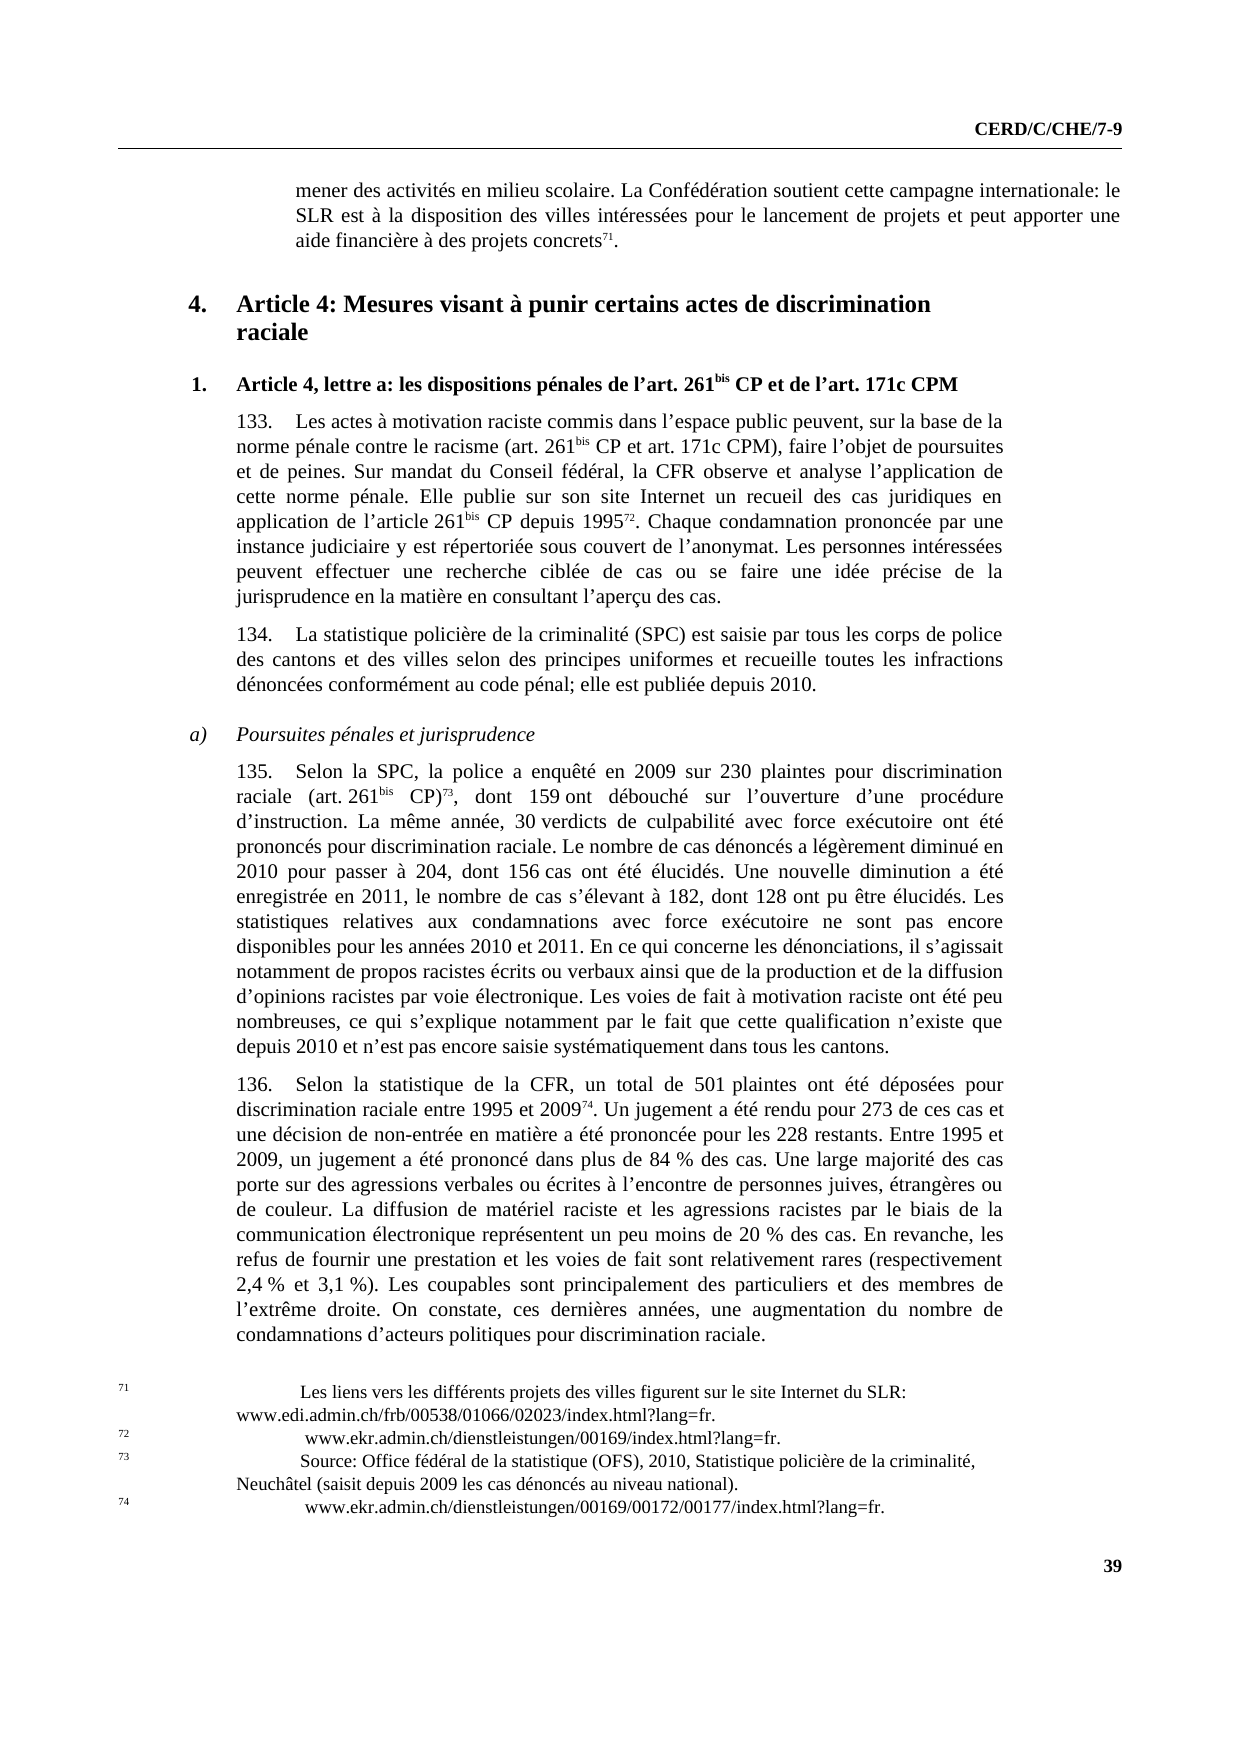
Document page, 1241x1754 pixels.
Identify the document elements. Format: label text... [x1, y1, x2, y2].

text 134. La statistique policière de la criminalité (SPC) est saisie par tous les corps de police des cantons et des villes selon des principes uniformes et recueille toutes les infractions dénoncées conformément au code pénal; elle est publiée depuis 2010. [236, 621, 1004, 696]
text 4. Article 4: Mesures visant à punir certains actes de discrimination raciale [118, 290, 1004, 346]
text 133. Les actes à motivation raciste commis dans l’espace public peuvent, sur la base de la norme pénale contre le racisme (art. 261bis CP et art. 171c CPM), faire l’objet de poursuites et de peines. Sur mandat du Conseil fédéral, la CFR observe et analyse l’application de cette norme pénale. Elle publie sur son site Internet un recueil des cas juridiques en application de l’article 261bis CP depuis 1995. Chaque condamnation prononcée par une instance judiciaire y est répertoriée sous couvert de l’anonymat. Les personnes intéressées peuvent effectuer une recherche ciblée de cas ou se faire une idée précise de la jurisprudence en la matière en consultant l’aperçu des cas. [236, 408, 1004, 608]
text 136. Selon la statistique de la CFR, un total de 501 plaintes ont été déposées pour discrimination raciale entre 1995 et 2009. Un jugement a été rendu pour 273 de ces cas et une décision de non-entrée en matière a été prononcée pour les 228 restants. Entre 1995 et 2009, un jugement a été prononcé dans plus de 84 % des cas. Une large majorité des cas porte sur des agressions verbales ou écrites à l’encontre de personnes juives, étrangères ou de couleur. La diffusion de matériel raciste et les agressions racistes par le biais de la communication électronique représentent un peu moins de 20 % des cas. En revanche, les refus de fournir une prestation et les voies de fait sont relativement rares (respectivement 2,4 % et 3,1 %). Les coupables sont principalement des particuliers et des membres de l’extrême droite. On constate, ces dernières années, une augmentation du nombre de condamnations d’acteurs politiques pour discrimination raciale. [236, 1071, 1004, 1346]
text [278, 177, 1122, 252]
text 135. Selon la SPC, la police a enquêté en 2009 sur 230 plaintes pour discrimination raciale (art. 261bis CP), dont 159 ont débouché sur l’ouverture d’une procédure d’instruction. La même année, 30 verdicts de culpabilité avec force exécutoire ont été prononcés pour discrimination raciale. Le nombre de cas dénoncés a légèrement diminué en 2010 pour passer à 204, dont 156 cas ont été élucidés. Une nouvelle diminution a été enregistrée en 2011, le nombre de cas s’élevant à 182, dont 128 ont pu être élucidés. Les statistiques relatives aux condamnations avec force exécutoire ne sont pas encore disponibles pour les années 2010 et 2011. En ce qui concerne les dénonciations, il s’agissait notamment de propos racistes écrits ou verbaux ainsi que de la production et de la diffusion d’opinions racistes par voie électronique. Les voies de fait à motivation raciste ont été peu nombreuses, ce qui s’explique notamment par le fait que cette qualification n’existe que depuis 2010 et n’est pas encore saisie systématiquement dans tous les cantons. [236, 758, 1004, 1058]
text 1. Article 4, lettre a: les dispositions pénales de l’art. 261bis CP et de l’art. 171c CPM [118, 371, 1004, 396]
text a) Poursuites pénales et jurisprudence [118, 721, 1004, 746]
